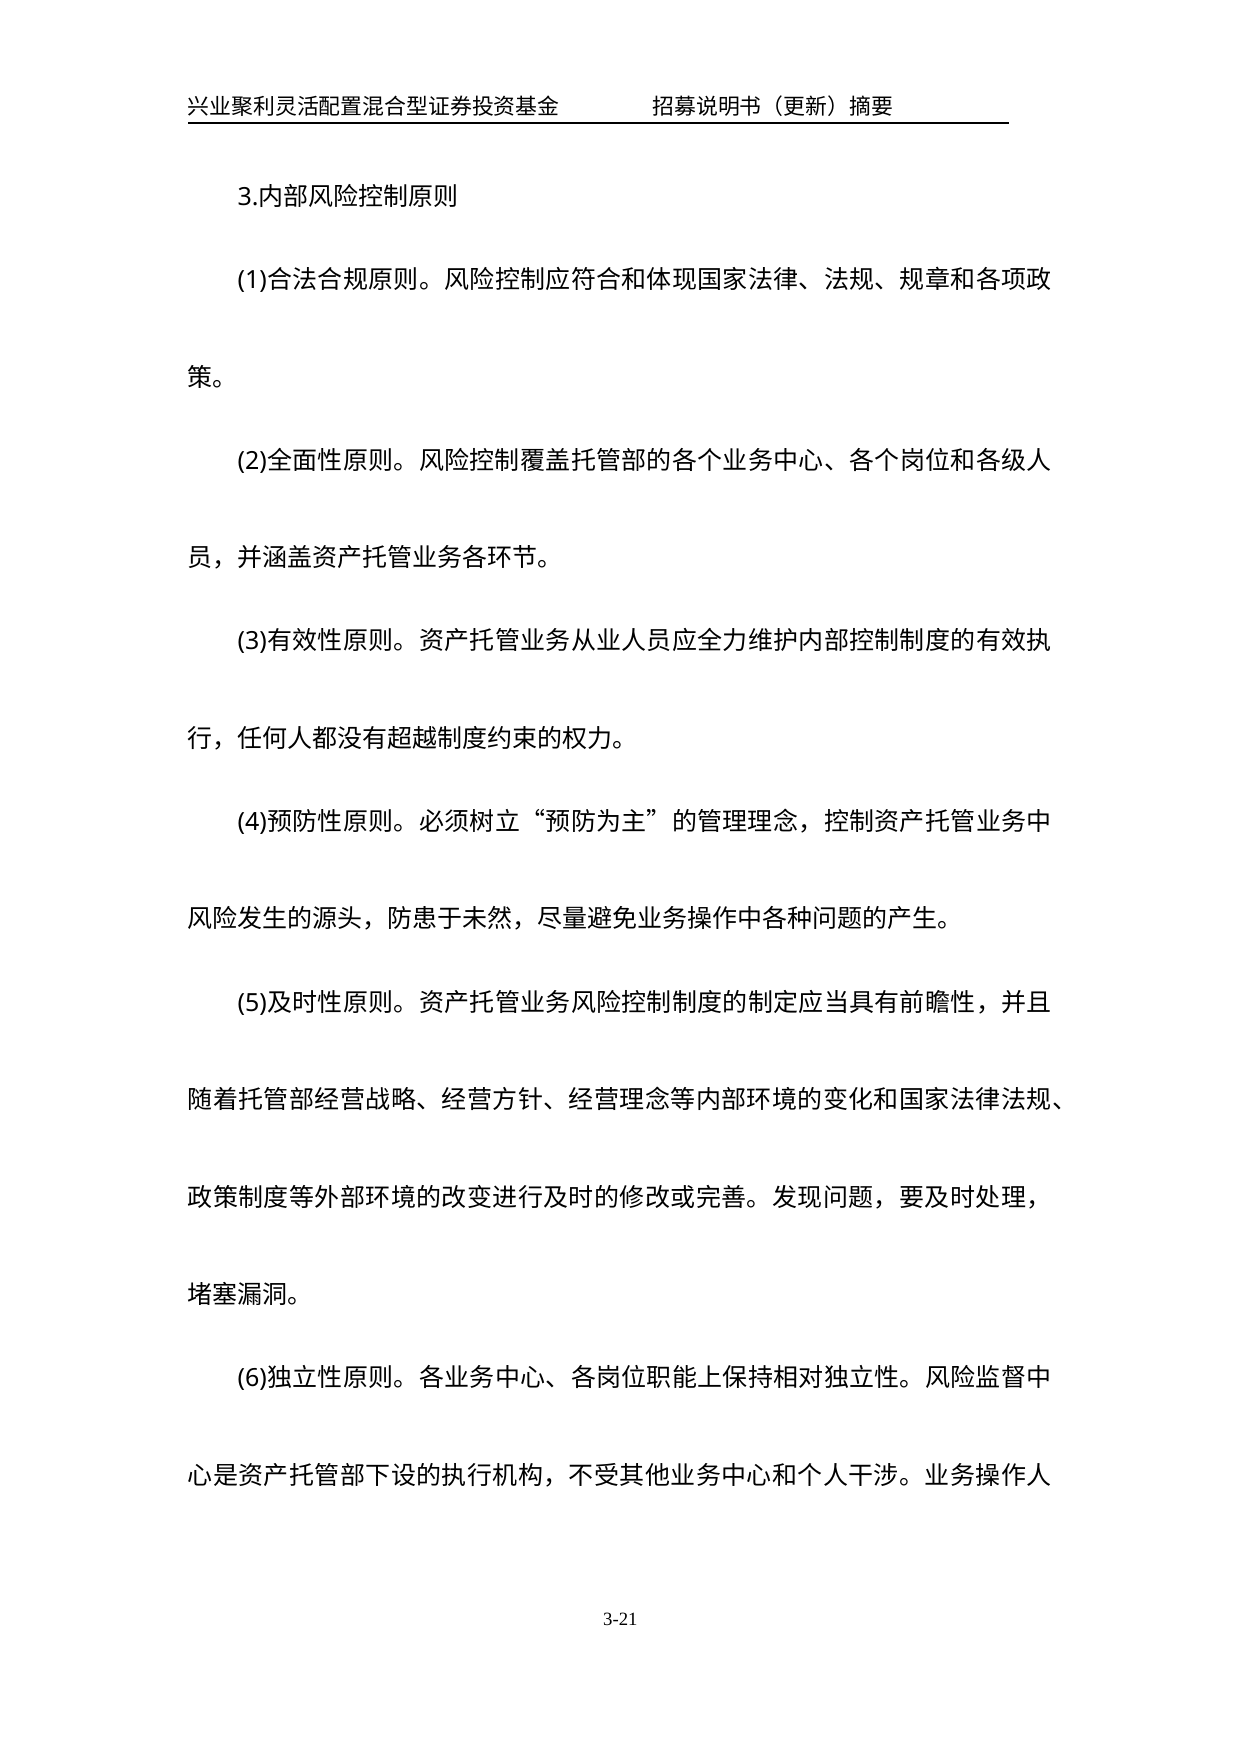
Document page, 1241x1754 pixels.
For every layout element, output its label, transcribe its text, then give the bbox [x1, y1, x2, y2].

text (1)合法合规原则。风险控制应符合和体现国家法律、法规、规章和各项政策。 [187, 245, 1053, 408]
text (5)及时性原则。资产托管业务风险控制制度的制定应当具有前瞻性，并且随着托管部经营战略、经营方针、经营理念等内部环境的变化和国家法律法规、政策制度等外部环境的改变进行及时的修改或完善。发现问题，要及时处理，堵塞漏洞。 [187, 968, 1053, 1325]
text 3.内部风险控制原则 [187, 162, 1053, 227]
text (2)全面性原则。风险控制覆盖托管部的各个业务中心、各个岗位和各级人员，并涵盖资产托管业务各环节。 [187, 426, 1053, 588]
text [187, 1343, 1053, 1506]
text (4)预防性原则。必须树立“预防为主”的管理理念，控制资产托管业务中风险发生的源头，防患于未然，尽量避免业务操作中各种问题的产生。 [187, 787, 1053, 949]
text (3)有效性原则。资产托管业务从业人员应全力维护内部控制制度的有效执行，任何人都没有超越制度约束的权力。 [187, 606, 1053, 769]
